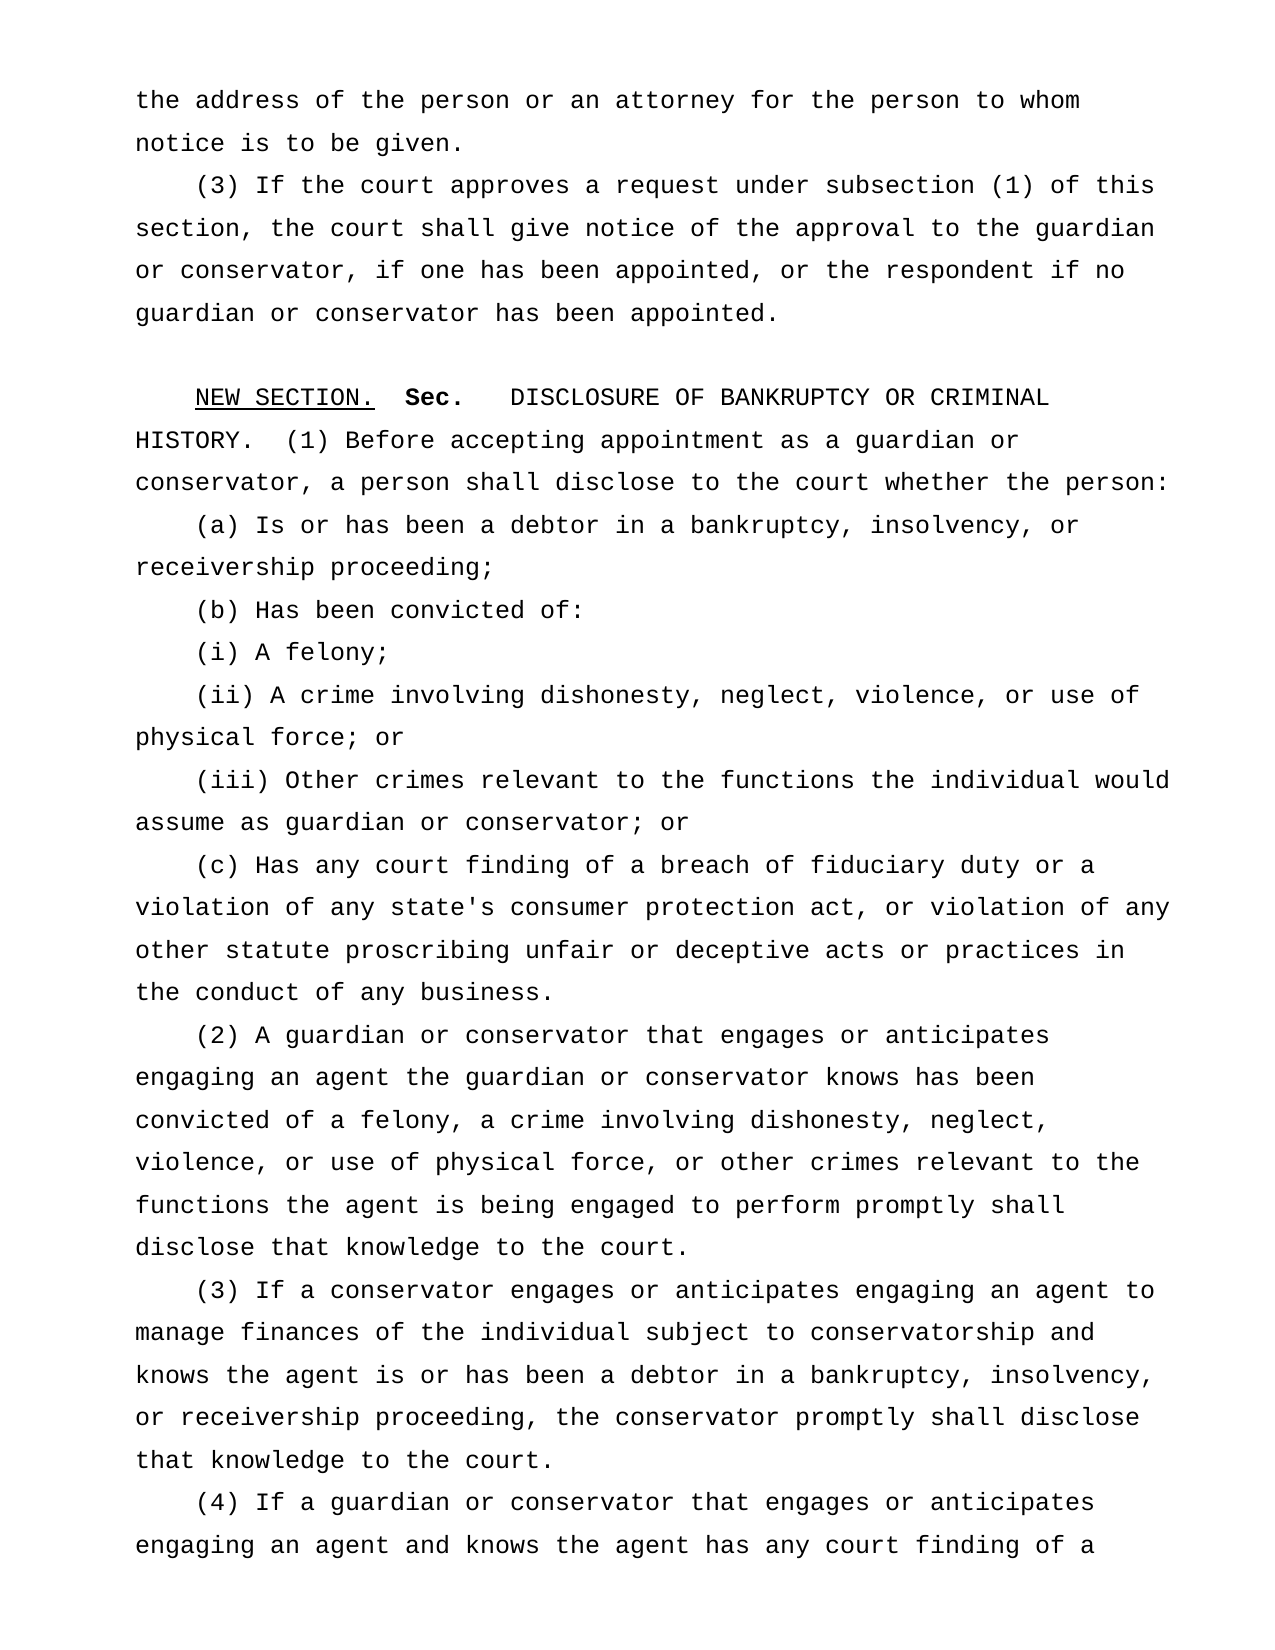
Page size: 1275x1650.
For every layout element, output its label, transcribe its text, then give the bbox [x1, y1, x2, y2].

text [135, 1477, 1170, 1562]
text (b) Has been convicted of: [135, 584, 1170, 627]
text (i) A felony; [135, 627, 1170, 669]
text (3) If the court approves a request under subsection (1) of this section, the court shall give notice of the approval to the guardian or conservator, if one has been appointed, or the respondent if no guardian or conservator has been appointed. [135, 160, 1170, 330]
text (a) Is or has been a debtor in a bankruptcy, insolvency, or receivership proceeding; [135, 499, 1170, 584]
text (c) Has any court finding of a breach of fiduciary duty or a violation of any state's consumer protection act, or violation of any other statute proscribing unfair or deceptive acts or practices in the conduct of any business. [135, 839, 1170, 1009]
text NEW SECTION. Sec. DISCLOSURE OF BANKRUPTCY OR CRIMINAL HISTORY. (1) Before accepting appointment as a guardian or conservator, a person shall disclose to the court whether the person: [135, 372, 1170, 499]
text (iii) Other crimes relevant to the functions the individual would assume as guardian or conservator; or [135, 754, 1170, 839]
text (3) If a conservator engages or anticipates engaging an agent to manage finances of the individual subject to conservatorship and knows the agent is or has been a debtor in a bankruptcy, insolvency, or receivership proceeding, the conservator promptly shall disclose that knowledge to the court. [135, 1264, 1170, 1477]
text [135, 75, 1170, 160]
text (ii) A crime involving dishonesty, neglect, violence, or use of physical force; or [135, 669, 1170, 754]
text (2) A guardian or conservator that engages or anticipates engaging an agent the guardian or conservator knows has been convicted of a felony, a crime involving dishonesty, neglect, violence, or use of physical force, or other crimes relevant to the functions the agent is being engaged to perform promptly shall disclose that knowledge to the court. [135, 1009, 1170, 1264]
